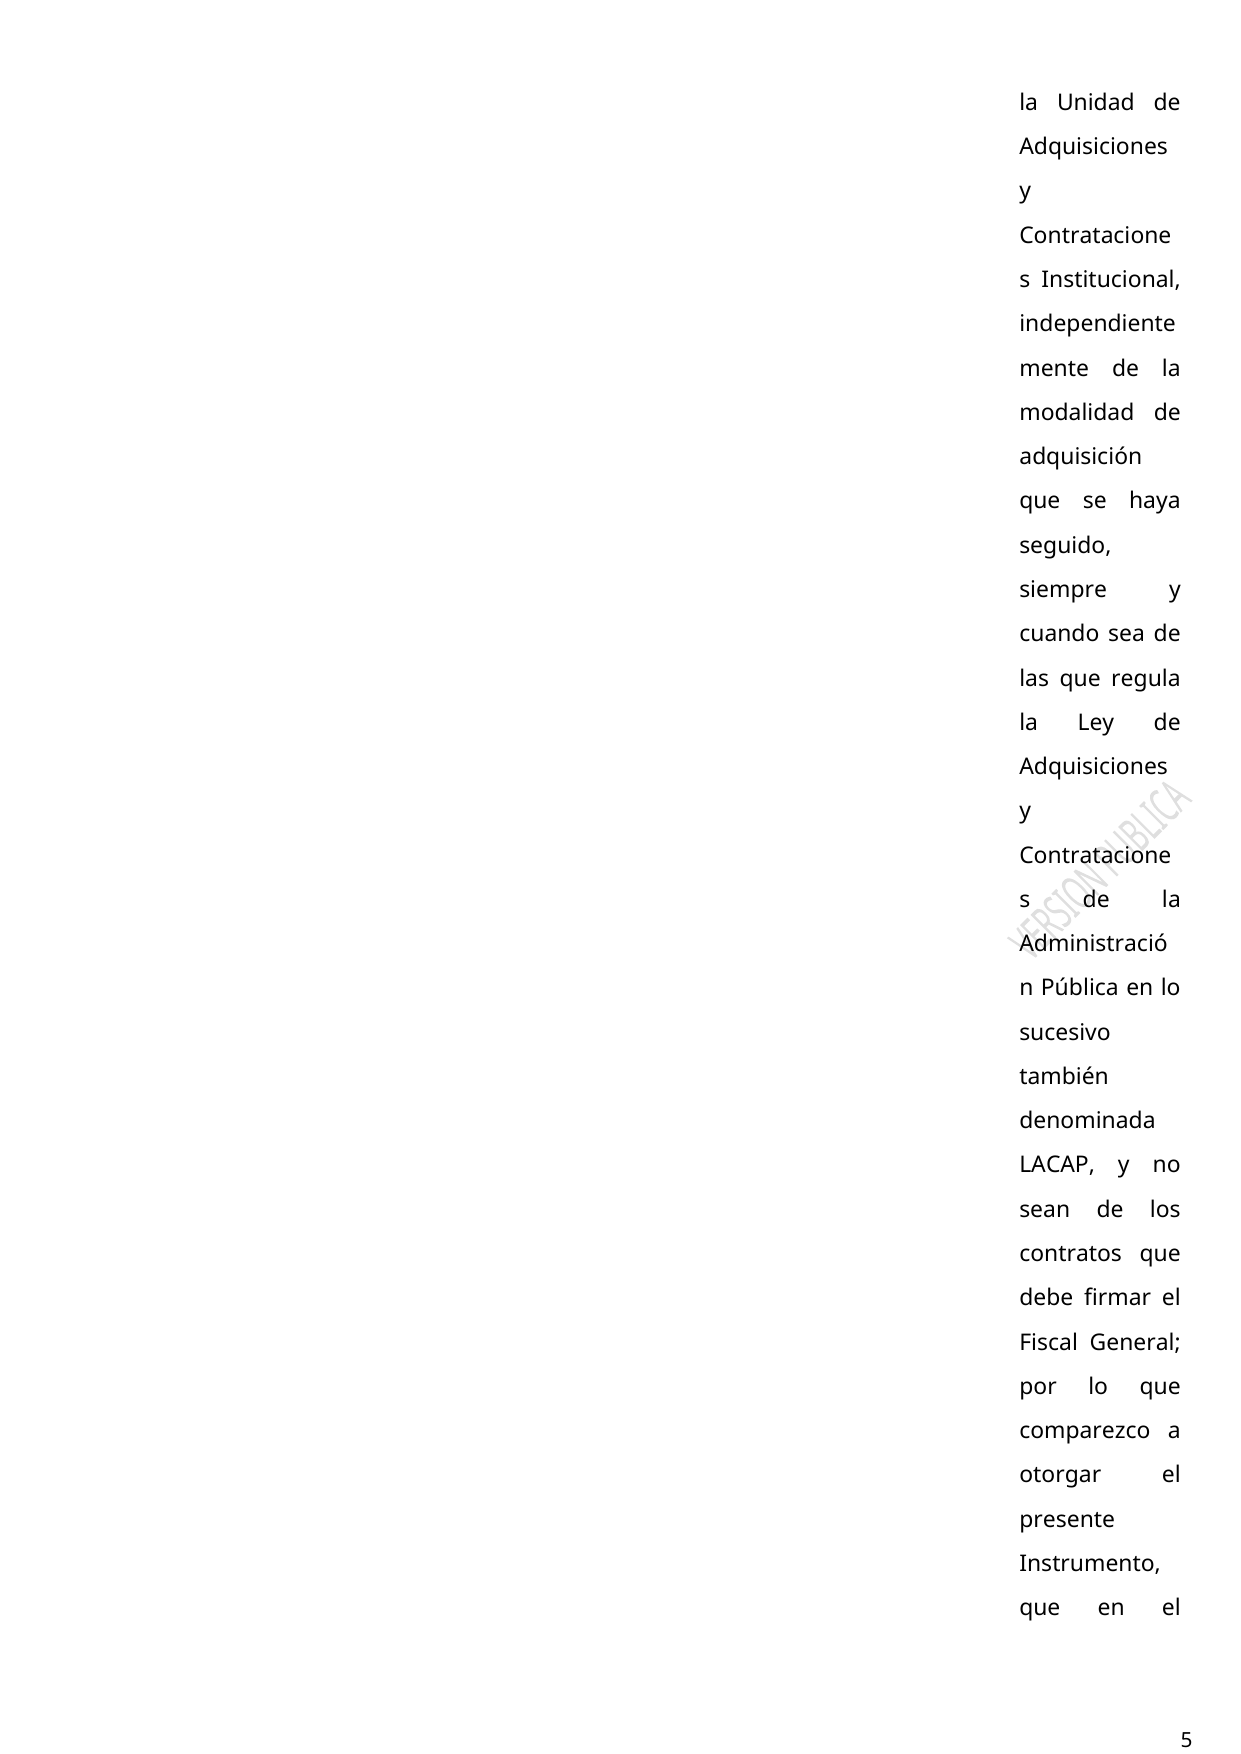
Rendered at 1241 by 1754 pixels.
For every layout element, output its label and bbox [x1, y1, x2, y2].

text [1019, 75, 1181, 1624]
